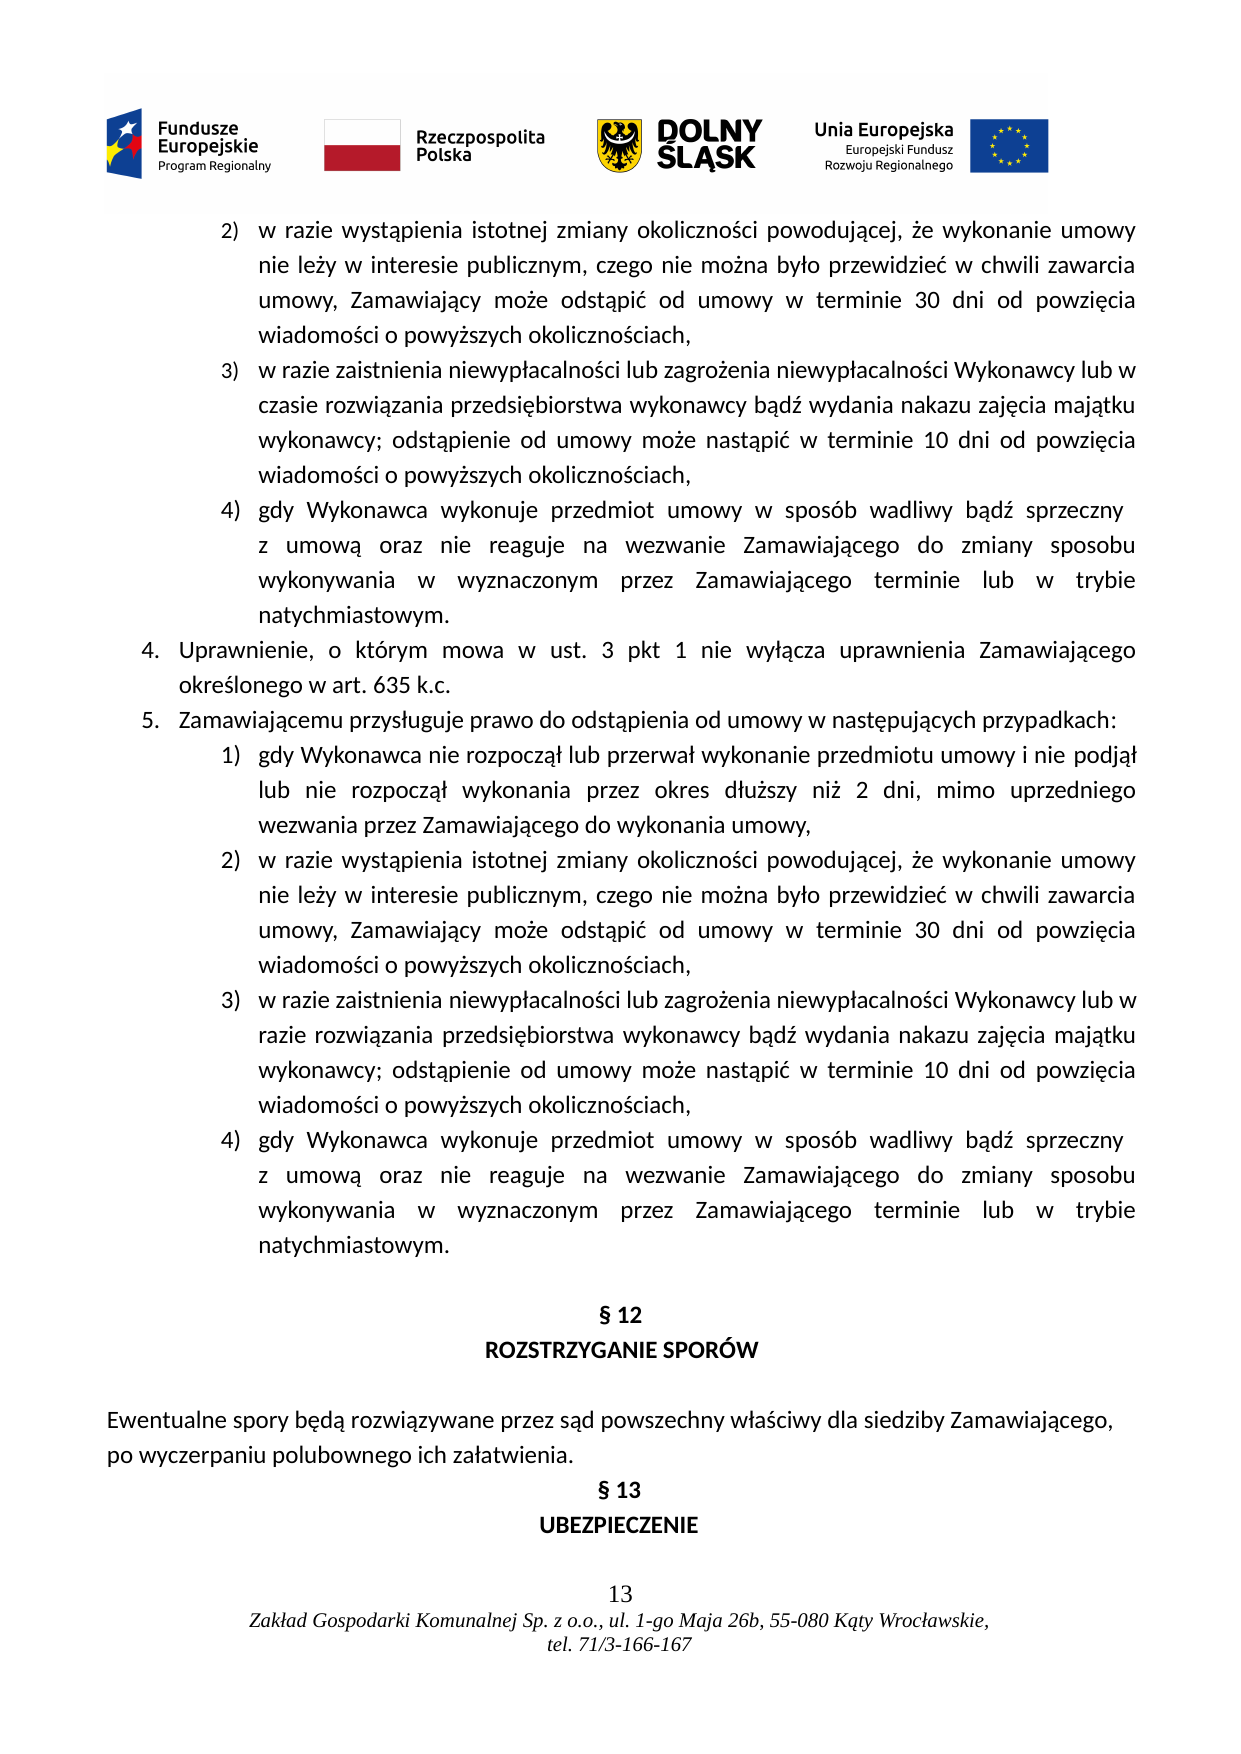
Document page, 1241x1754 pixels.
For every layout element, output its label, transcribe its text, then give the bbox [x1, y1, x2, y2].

list gdy Wykonawca wykonuje przedmiot umowy w sposób wadliwy bądź sprzeczny z umową oraz nie reaguje na wezwanie Zamawiającego do zmiany sposobu wykonywania w wyznaczonym przez Zamawiającego terminie lub w trybie natychmiastowym. [221, 1124, 1137, 1259]
list Uprawnienie, o którym mowa w ust. 3 pkt 1 nie wyłącza uprawnienia Zamawiającego określonego w art. 635 k.c. [141, 634, 1137, 699]
list w razie zaistnienia niewypłacalności lub zagrożenia niewypłacalności Wykonawcy lub w czasie rozwiązania przedsiębiorstwa wykonawcy bądź wydania nakazu zajęcia majątku wykonawcy; odstąpienie od umowy może nastąpić w terminie 10 dni od powzięcia wiadomości o powyższych okolicznościach, [221, 354, 1137, 489]
text Ewentualne spory będą rozwiązywane przez sąd powszechny właściwy dla siedziby Zamawiającego, po wyczerpaniu polubownego ich załatwienia. [107, 1404, 1137, 1469]
text § 13 [107, 1474, 1137, 1504]
text UBEZPIECZENIE [107, 1509, 1137, 1539]
text ROZSTRZYGANIE SPORÓW [107, 1334, 1137, 1364]
list w razie wystąpienia istotnej zmiany okoliczności powodującej, że wykonanie umowy nie leży w interesie publicznym, czego nie można było przewidzieć w chwili zawarcia umowy, Zamawiający może odstąpić od umowy w terminie 30 dni od powzięcia wiadomości o powyższych okolicznościach, [221, 844, 1137, 979]
list w razie wystąpienia istotnej zmiany okoliczności powodującej, że wykonanie umowy nie leży w interesie publicznym, czego nie można było przewidzieć w chwili zawarcia umowy, Zamawiający może odstąpić od umowy w terminie 30 dni od powzięcia wiadomości o powyższych okolicznościach, [221, 214, 1137, 349]
list w razie zaistnienia niewypłacalności lub zagrożenia niewypłacalności Wykonawcy lub w razie rozwiązania przedsiębiorstwa wykonawcy bądź wydania nakazu zajęcia majątku wykonawcy; odstąpienie od umowy może nastąpić w terminie 10 dni od powzięcia wiadomości o powyższych okolicznościach, [221, 984, 1137, 1119]
picture [103, 73, 1049, 214]
text § 12 [103, 1299, 1137, 1329]
list gdy Wykonawca wykonuje przedmiot umowy w sposób wadliwy bądź sprzeczny z umową oraz nie reaguje na wezwanie Zamawiającego do zmiany sposobu wykonywania w wyznaczonym przez Zamawiającego terminie lub w trybie natychmiastowym. [221, 494, 1137, 629]
list gdy Wykonawca nie rozpoczął lub przerwał wykonanie przedmiotu umowy i nie podjął lub nie rozpoczął wykonania przez okres dłuższy niż 2 dni, mimo uprzedniego wezwania przez Zamawiającego do wykonania umowy, [221, 739, 1137, 839]
list Zamawiającemu przysługuje prawo do odstąpienia od umowy w następujących przypadkach: [141, 704, 1137, 734]
